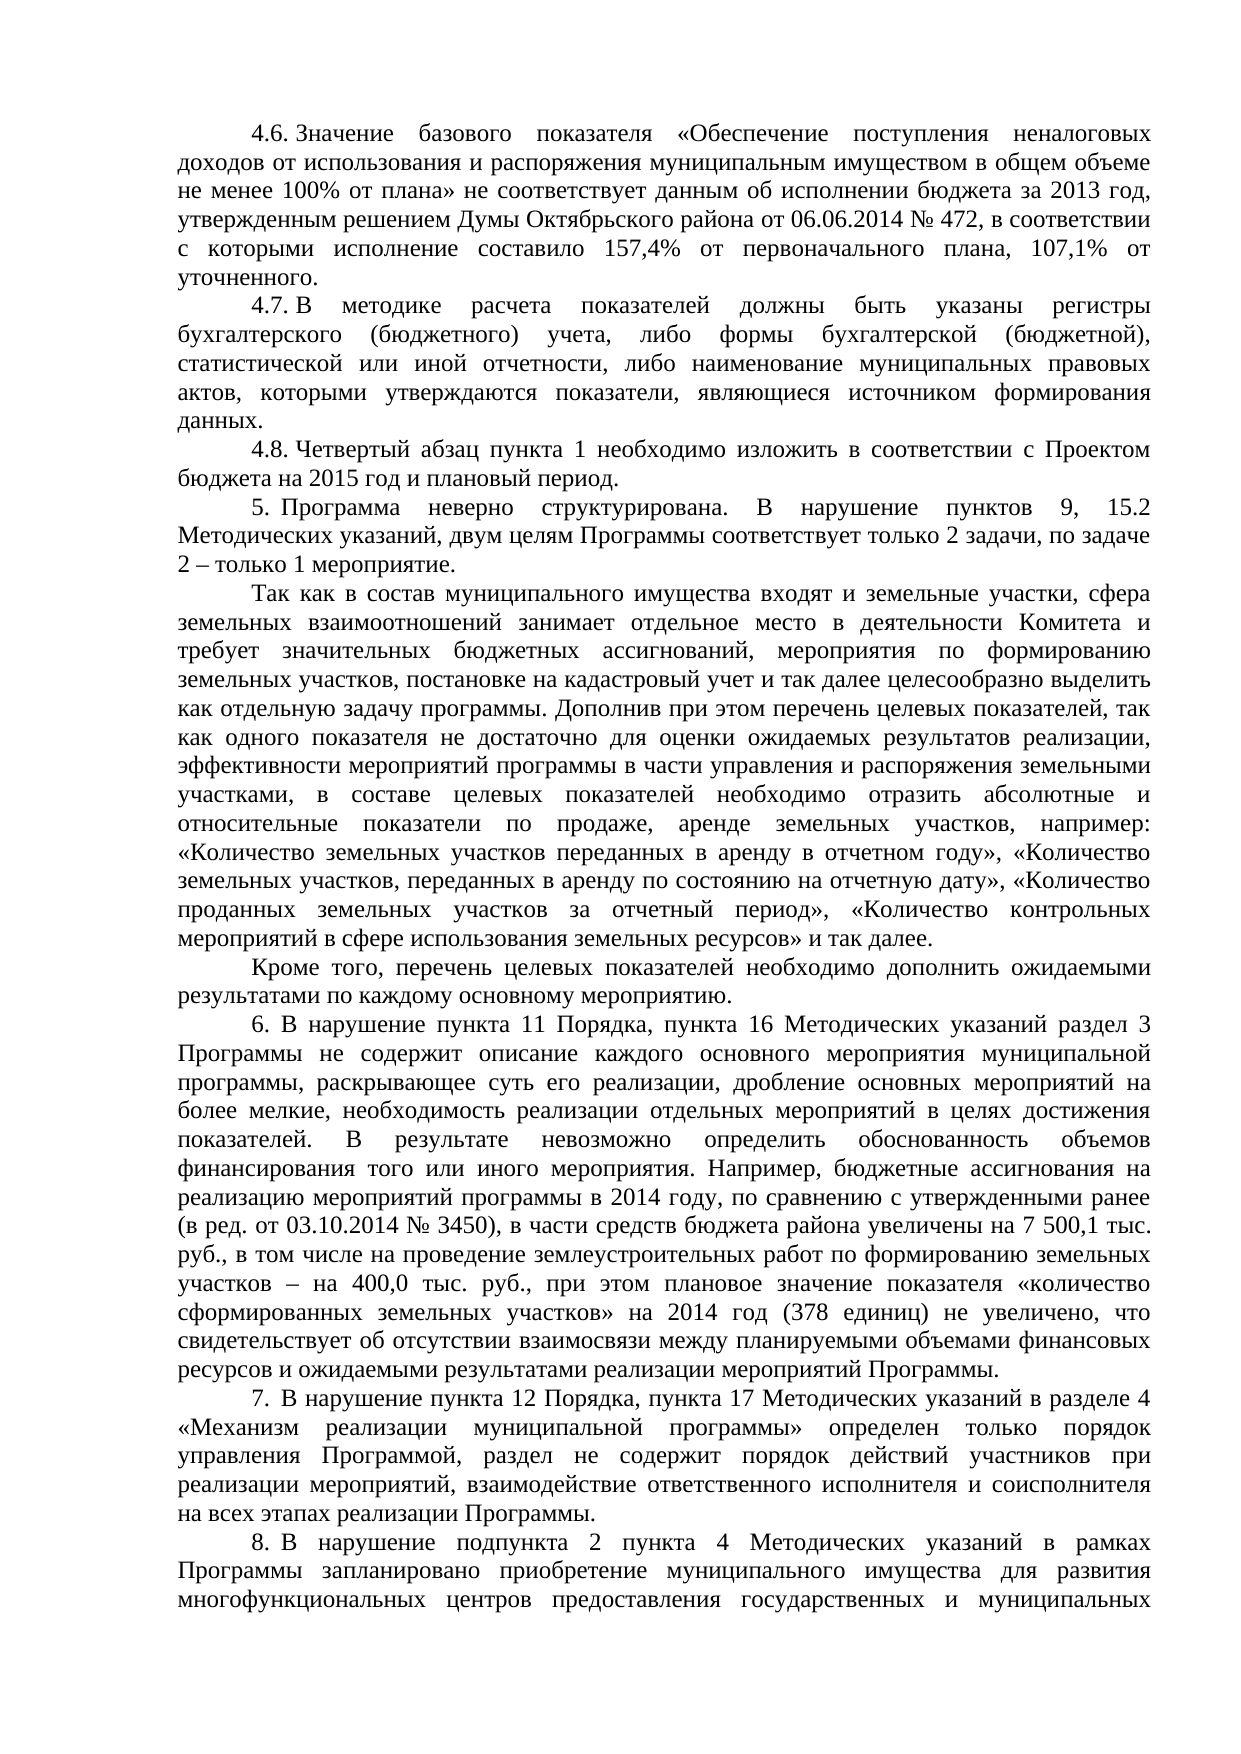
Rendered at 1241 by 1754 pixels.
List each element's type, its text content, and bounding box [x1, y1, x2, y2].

list Значение базового показателя «Обеспечение поступления неналоговых доходов от использования и распоряжения муниципальным имуществом в общем объеме не менее 100% от плана» не соответствует данным об исполнении бюджета за 2013 год, утвержденным решением Думы Октябрьского района от 06.06.2014 № 472, в соответствии с которыми исполнение составило 157,4% от первоначального плана, 107,1% от уточненного. [177, 118, 1152, 291]
list В методике расчета показателей должны быть указаны регистры бухгалтерского (бюджетного) учета, либо формы бухгалтерской (бюджетной), статистической или иной отчетности, либо наименование муниципальных правовых актов, которыми утверждаются показатели, являющиеся источником формирования данных. [177, 291, 1152, 434]
text Так как в состав муниципального имущества входят и земельные участки, сфера земельных взаимоотношений занимает отдельное место в деятельности Комитета и требует значительных бюджетных ассигнований, мероприятия по формированию земельных участков, постановке на кадастровый учет и так далее целесообразно выделить как отдельную задачу программы. Дополнив при этом перечень целевых показателей, так как одного показателя не достаточно для оценки ожидаемых результатов реализации, эффективности мероприятий программы в части управления и распоряжения земельными участками, в составе целевых показателей необходимо отразить абсолютные и относительные показатели по продаже, аренде земельных участков, например: «Количество земельных участков переданных в аренду в отчетном году», «Количество земельных участков, переданных в аренду по состоянию на отчетную дату», «Количество проданных земельных участков за отчетный период», «Количество контрольных мероприятий в сфере использования земельных ресурсов» и так далее. [177, 578, 1152, 952]
list Программа неверно структурирована. В нарушение пунктов 9, 15.2 Методических указаний, двум целям Программы соответствует только 2 задачи, по задаче 2 – только 1 мероприятие. [177, 492, 1152, 578]
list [177, 1527, 1152, 1613]
list В нарушение пункта 11 Порядка, пункта 16 Методических указаний раздел 3 Программы не содержит описание каждого основного мероприятия муниципальной программы, раскрывающее суть его реализации, дробление основных мероприятий на более мелкие, необходимость реализации отдельных мероприятий в целях достижения показателей. В результате невозможно определить обоснованность объемов финансирования того или иного мероприятия. Например, бюджетные ассигнования на реализацию мероприятий программы в 2014 году, по сравнению с утвержденными ранее (в ред. от 03.10.2014 № 3450), в части средств бюджета района увеличены на 7 500,1 тыс. руб., в том числе на проведение землеустроительных работ по формированию земельных участков – на 400,0 тыс. руб., при этом плановое значение показателя «количество сформированных земельных участков» на 2014 год (378 единиц) не увеличено, что свидетельствует об отсутствии взаимосвязи между планируемыми объемами финансовых ресурсов и ожидаемыми результатами реализации мероприятий Программы. [177, 1009, 1152, 1383]
list Четвертый абзац пункта 1 необходимо изложить в соответствии с Проектом бюджета на 2015 год и плановый период. [177, 434, 1152, 492]
list В нарушение пункта 12 Порядка, пункта 17 Методических указаний в разделе 4 «Механизм реализации муниципальной программы» определен только порядок управления Программой, раздел не содержит порядок действий участников при реализации мероприятий, взаимодействие ответственного исполнителя и соисполнителя на всех этапах реализации Программы. [177, 1383, 1152, 1527]
text Кроме того, перечень целевых показателей необходимо дополнить ожидаемыми результатами по каждому основному мероприятию. [177, 952, 1152, 1009]
